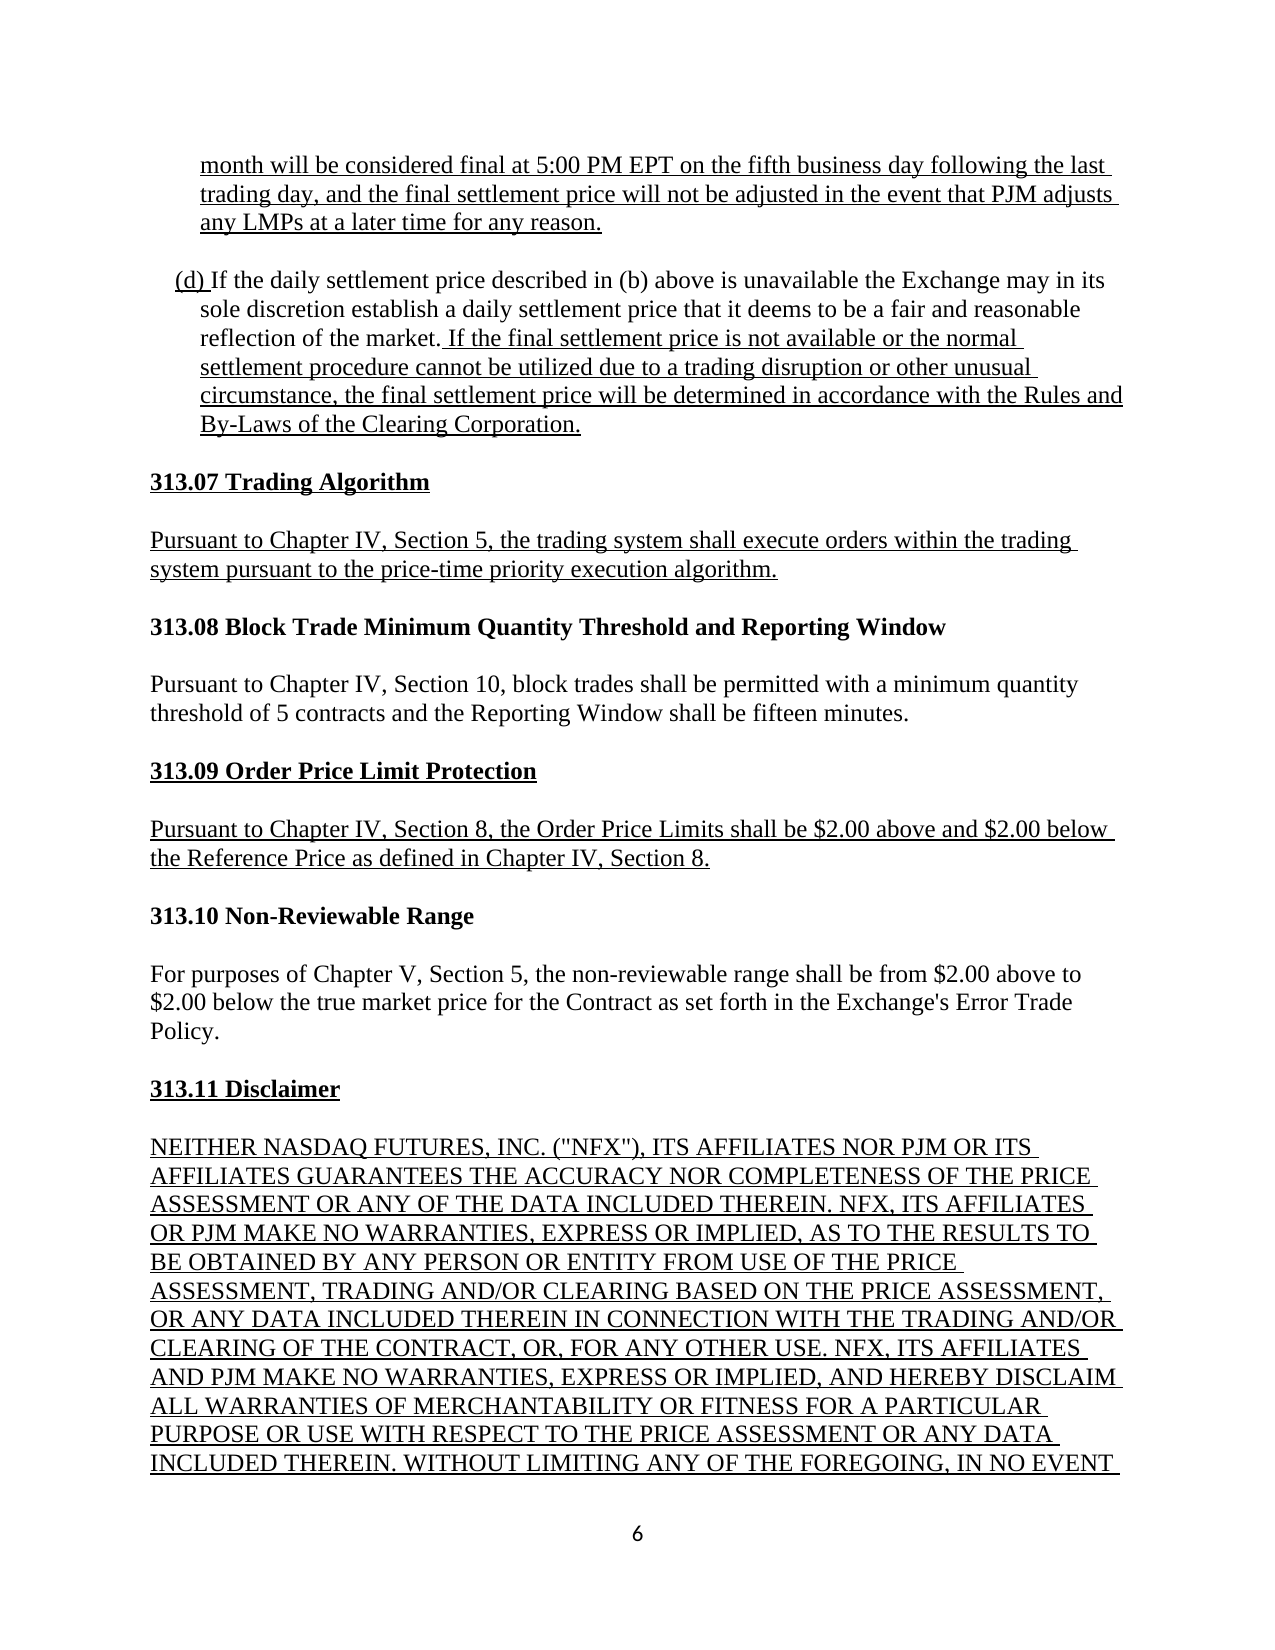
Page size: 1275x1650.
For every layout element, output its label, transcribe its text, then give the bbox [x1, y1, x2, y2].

text (d) If the daily settlement price described in (b) above is unavailable the Exchange may in its sole discretion establish a daily settlement price that it deems to be a fair and reasonable reflection of the market. If the final settlement price is not available or the normal settlement procedure cannot be utilized due to a trading disruption or other unusual circumstance, the final settlement price will be determined in accordance with the Rules and By-Laws of the Clearing Corporation. [175, 265, 1125, 438]
text Pursuant to Chapter IV, Section 10, block trades shall be permitted with a minimum quantity threshold of 5 contracts and the Reporting Window shall be fifteen minutes. [150, 669, 1125, 727]
subtitle 313.07 Trading Algorithm [150, 467, 1125, 496]
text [150, 1132, 1125, 1477]
subtitle 313.08 Block Trade Minimum Quantity Threshold and Reporting Window [150, 612, 1125, 640]
subtitle 313.11 Disclaimer [150, 1074, 1125, 1103]
text For purposes of Chapter V, Section 5, the non-reviewable range shall be from $2.00 above to $2.00 below the true market price for the Contract as set forth in the Exchange's Error Trade Policy. [150, 959, 1125, 1045]
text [175, 150, 1125, 236]
subtitle 313.10 Non-Reviewable Range [150, 901, 1125, 929]
subtitle 313.09 Order Price Limit Protection [150, 756, 1125, 785]
text Pursuant to Chapter IV, Section 5, the trading system shall execute orders within the trading system pursuant to the price-time priority execution algorithm. [150, 525, 1125, 582]
text Pursuant to Chapter IV, Section 8, the Order Price Limits shall be $2.00 above and $2.00 below the Reference Price as defined in Chapter IV, Section 8. [150, 814, 1125, 872]
